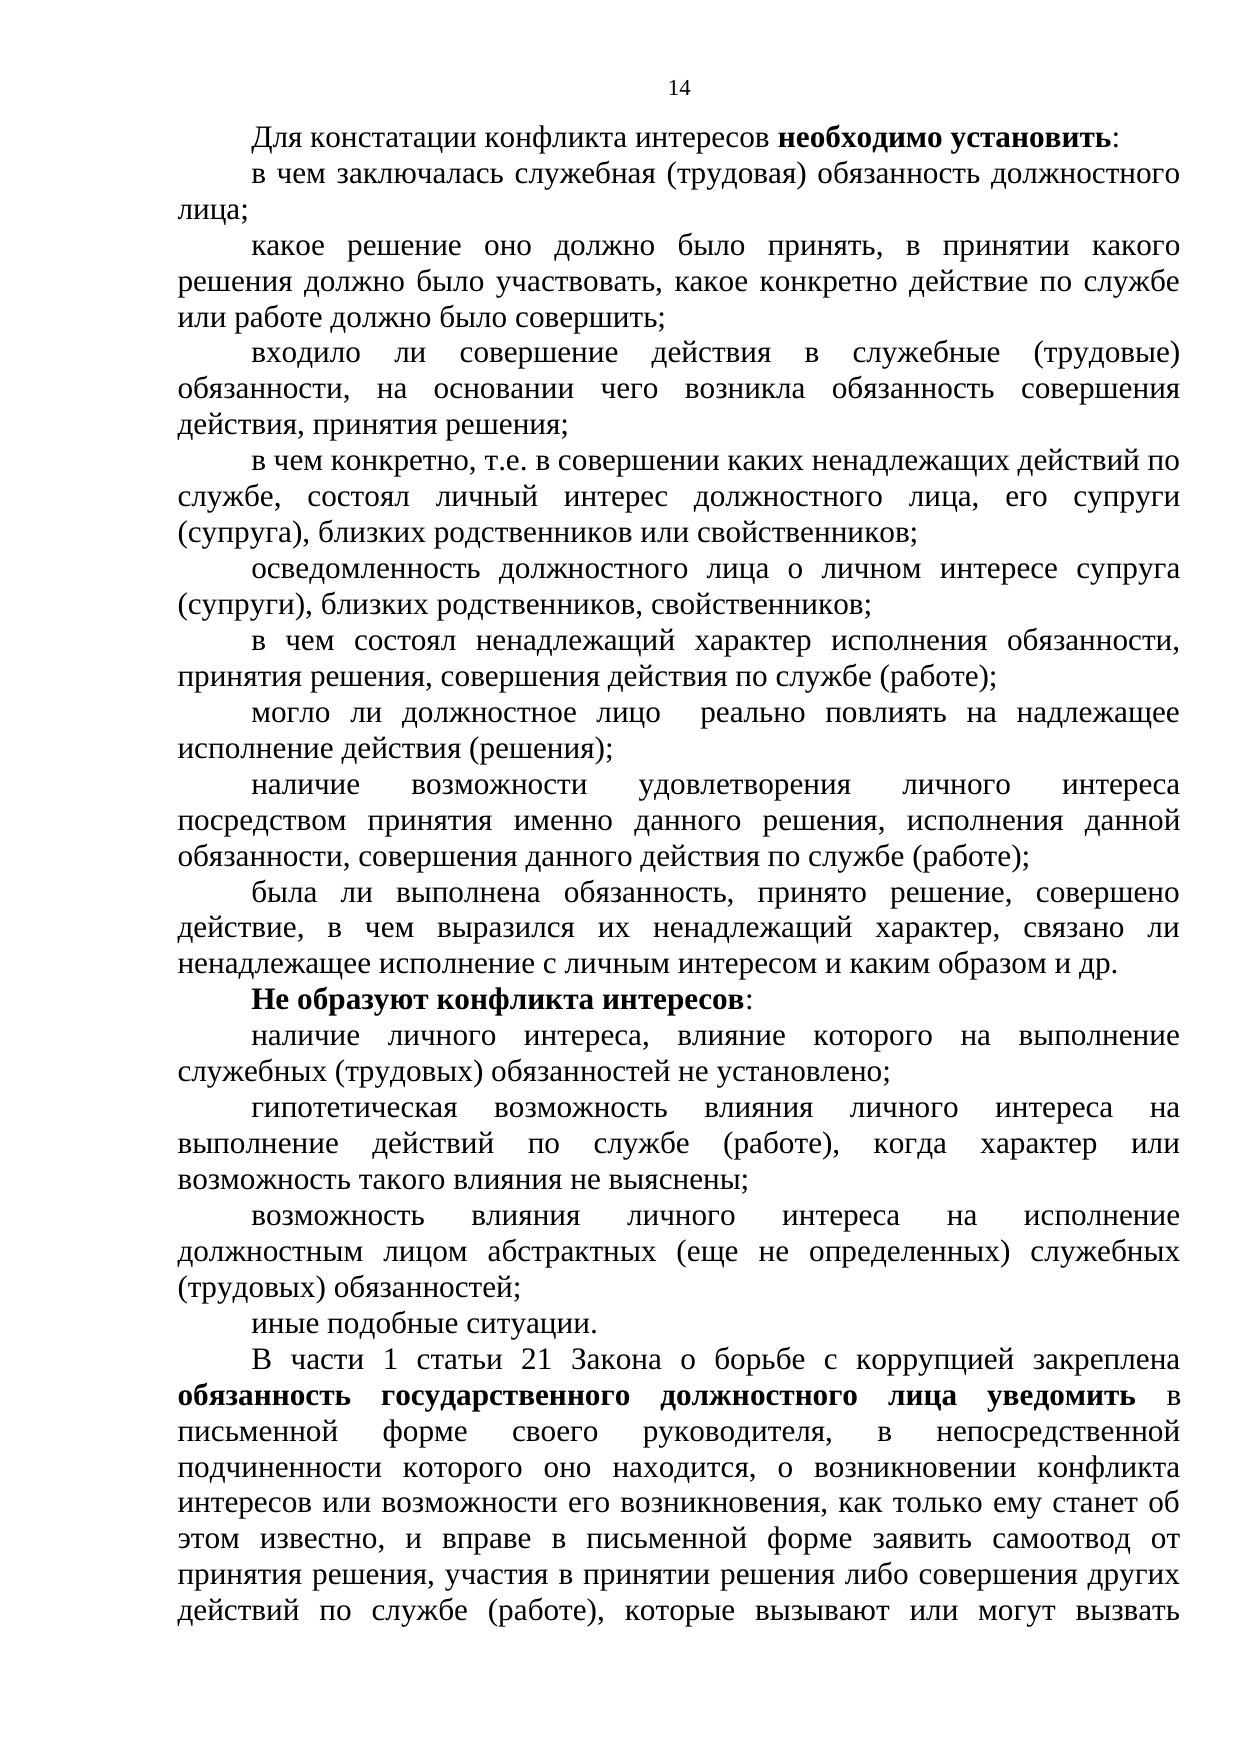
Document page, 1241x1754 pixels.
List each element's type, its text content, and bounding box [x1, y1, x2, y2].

text в чем состоял ненадлежащий характер исполнения обязанности, принятия решения, совершения действия по службе (работе); [177, 621, 1181, 693]
text наличие личного интереса, влияние которого на выполнение служебных (трудовых) обязанностей не установлено; [177, 1017, 1181, 1088]
text Не образуют конфликта интересов: [177, 981, 1181, 1017]
text Для констатации конфликта интересов необходимо установить: [177, 118, 1181, 154]
text наличие возможности удовлетворения личного интереса посредством принятия именно данного решения, исполнения данной обязанности, совершения данного действия по службе (работе); [177, 765, 1181, 873]
text гипотетическая возможность влияния личного интереса на выполнение действий по службе (работе), когда характер или возможность такого влияния не выяснены; [177, 1088, 1181, 1196]
text какое решение оно должно было принять, в принятии какого решения должно было участвовать, какое конкретно действие по службе или работе должно было совершить; [177, 226, 1181, 334]
text была ли выполнена обязанность, принято решение, совершено действие, в чем выразился их ненадлежащий характер, связано ли ненадлежащее исполнение с личным интересом и каким образом и др. [177, 873, 1181, 981]
text в чем конкретно, т.е. в совершении каких ненадлежащих действий по службе, состоял личный интерес должностного лица, его супруги (супруга), близких родственников или свойственников; [177, 442, 1181, 549]
text иные подобные ситуации. [177, 1304, 1181, 1340]
text осведомленность должностного лица о личном интересе супруга (супруги), близких родственников, свойственников; [177, 549, 1181, 621]
text могло ли должностное лицо реально повлиять на надлежащее исполнение действия (решения); [177, 693, 1181, 765]
text возможность влияния личного интереса на исполнение должностным лицом абстрактных (еще не определенных) служебных (трудовых) обязанностей; [177, 1196, 1181, 1304]
text в чем заключалась служебная (трудовая) обязанность должностного лица; [177, 154, 1181, 226]
text входило ли совершение действия в служебные (трудовые) обязанности, на основании чего возникла обязанность совершения действия, принятия решения; [177, 334, 1181, 442]
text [177, 1340, 1181, 1627]
